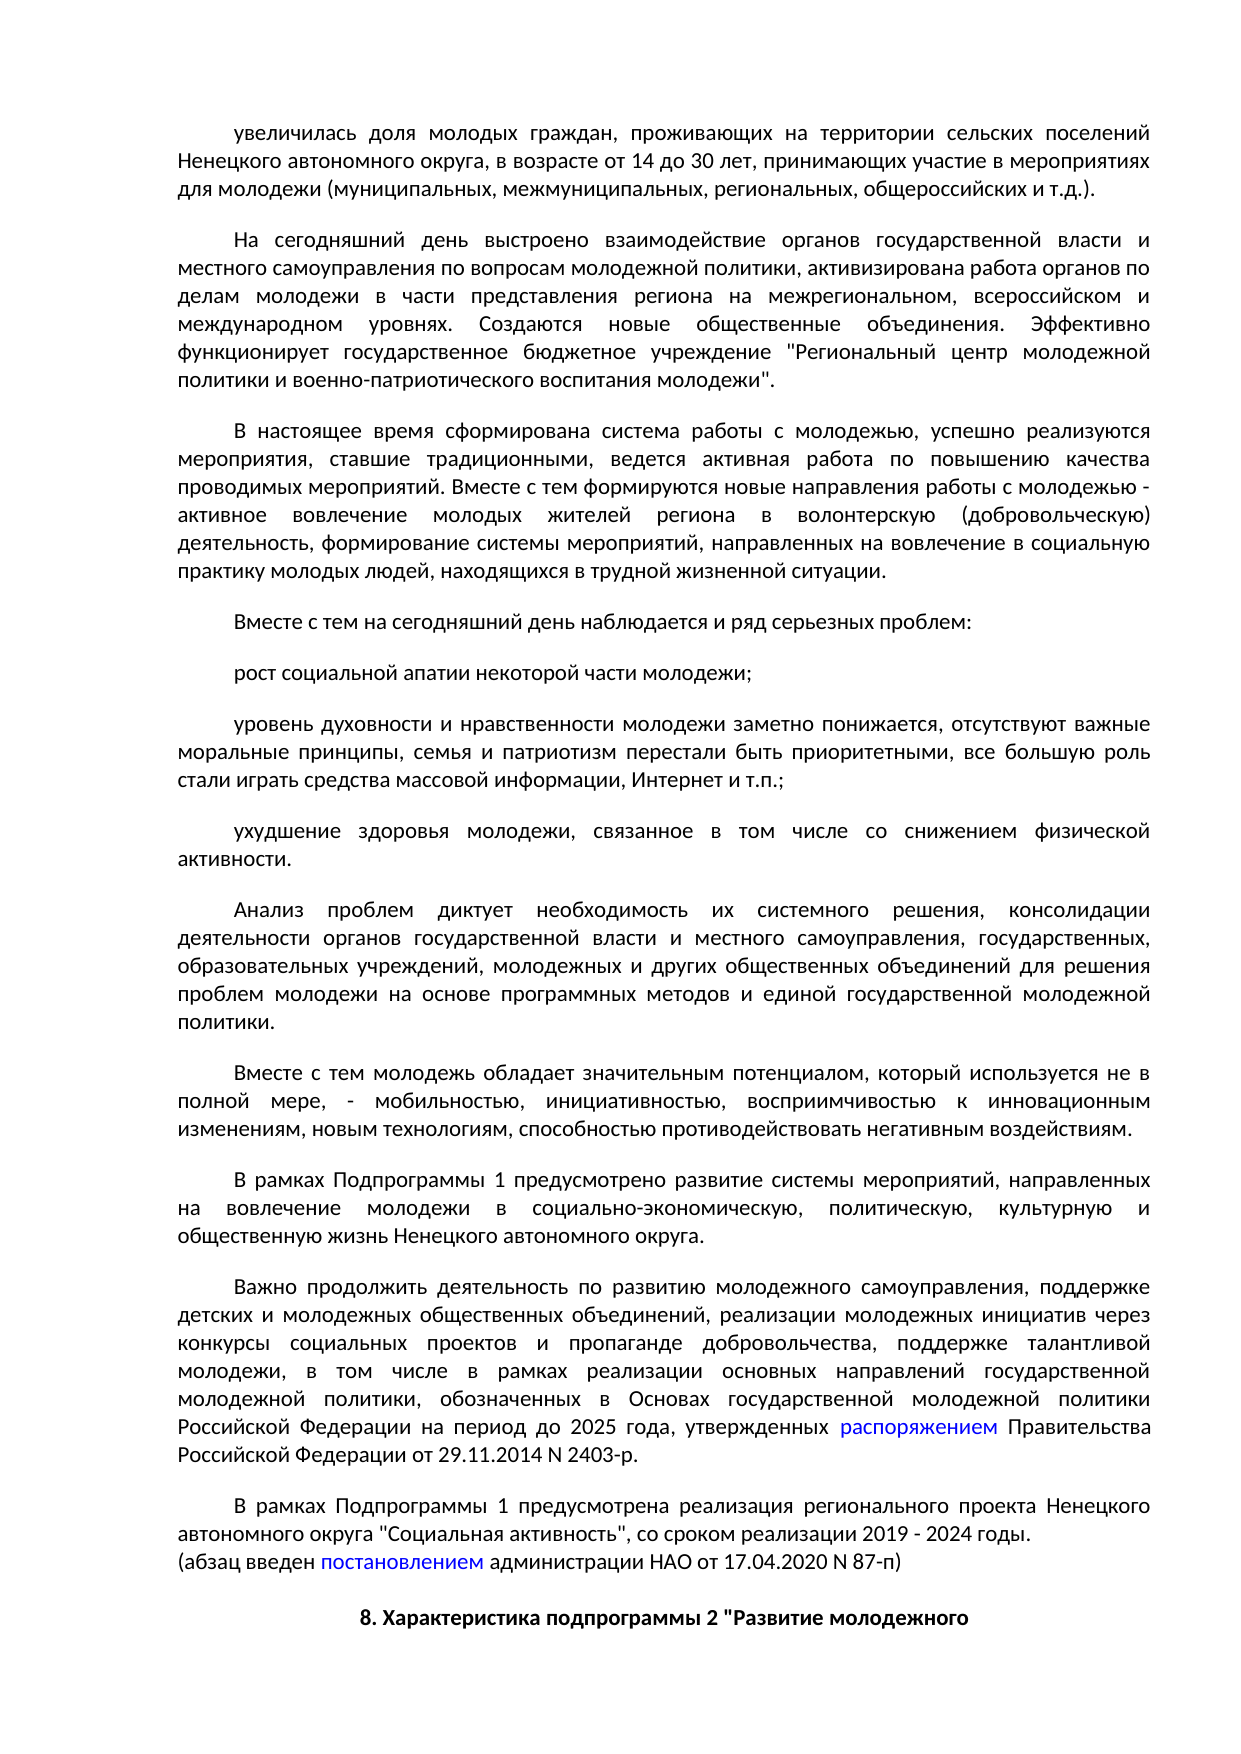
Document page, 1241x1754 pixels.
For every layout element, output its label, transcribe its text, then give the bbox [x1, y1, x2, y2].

text Важно продолжить деятельность по развитию молодежного самоуправления, поддержке детских и молодежных общественных объединений, реализации молодежных инициатив через конкурсы социальных проектов и пропаганде добровольчества, поддержке талантливой молодежи, в том числе в рамках реализации основных направлений государственной молодежной политики, обозначенных в Основах государственной молодежной политики Российской Федерации на период до 2025 года, утвержденных распоряжением Правительства Российской Федерации от 29.11.2014 N 2403-р. [177, 1272, 1152, 1468]
text уровень духовности и нравственности молодежи заметно понижается, отсутствуют важные моральные принципы, семья и патриотизм перестали быть приоритетными, все большую роль стали играть средства массовой информации, Интернет и т.п.; [177, 709, 1152, 793]
text В настоящее время сформирована система работы с молодежью, успешно реализуются мероприятия, ставшие традиционными, ведется активная работа по повышению качества проводимых мероприятий. Вместе с тем формируются новые направления работы с молодежью - активное вовлечение молодых жителей региона в волонтерскую (добровольческую) деятельность, формирование системы мероприятий, направленных на вовлечение в социальную практику молодых людей, находящихся в трудной жизненной ситуации. [177, 416, 1152, 584]
text Вместе с тем на сегодняшний день наблюдается и ряд серьезных проблем: [177, 607, 1152, 635]
text Вместе с тем молодежь обладает значительным потенциалом, который используется не в полной мере, - мобильностью, инициативностью, восприимчивостью к инновационным изменениям, новым технологиям, способностью противодействовать негативным воздействиям. [177, 1058, 1152, 1142]
text В рамках Подпрограммы 1 предусмотрено развитие системы мероприятий, направленных на вовлечение молодежи в социально-экономическую, политическую, культурную и общественную жизнь Ненецкого автономного округа. [177, 1165, 1152, 1249]
text Анализ проблем диктует необходимость их системного решения, консолидации деятельности органов государственной власти и местного самоуправления, государственных, образовательных учреждений, молодежных и других общественных объединений для решения проблем молодежи на основе программных методов и единой государственной молодежной политики. [177, 895, 1152, 1035]
text На сегодняшний день выстроено взаимодействие органов государственной власти и местного самоуправления по вопросам молодежной политики, активизирована работа органов по делам молодежи в части представления региона на межрегиональном, всероссийском и международном уровнях. Создаются новые общественные объединения. Эффективно функционирует государственное бюджетное учреждение "Региональный центр молодежной политики и военно-патриотического воспитания молодежи". [177, 225, 1152, 393]
text рост социальной апатии некоторой части молодежи; [177, 658, 1152, 686]
text (абзац введен постановлением администрации НАО от 17.04.2020 N 87-п) [177, 1547, 1152, 1575]
text ухудшение здоровья молодежи, связанное в том числе со снижением физической активности. [177, 816, 1152, 872]
text В рамках Подпрограммы 1 предусмотрена реализация регионального проекта Ненецкого автономного округа "Социальная активность", со сроком реализации 2019 - 2024 годы. [177, 1491, 1152, 1547]
title 8. Характеристика подпрограммы 2 "Развитие молодежного [177, 1603, 1152, 1631]
text увеличилась доля молодых граждан, проживающих на территории сельских поселений Ненецкого автономного округа, в возрасте от 14 до 30 лет, принимающих участие в мероприятиях для молодежи (муниципальных, межмуниципальных, региональных, общероссийских и т.д.). [177, 118, 1152, 202]
